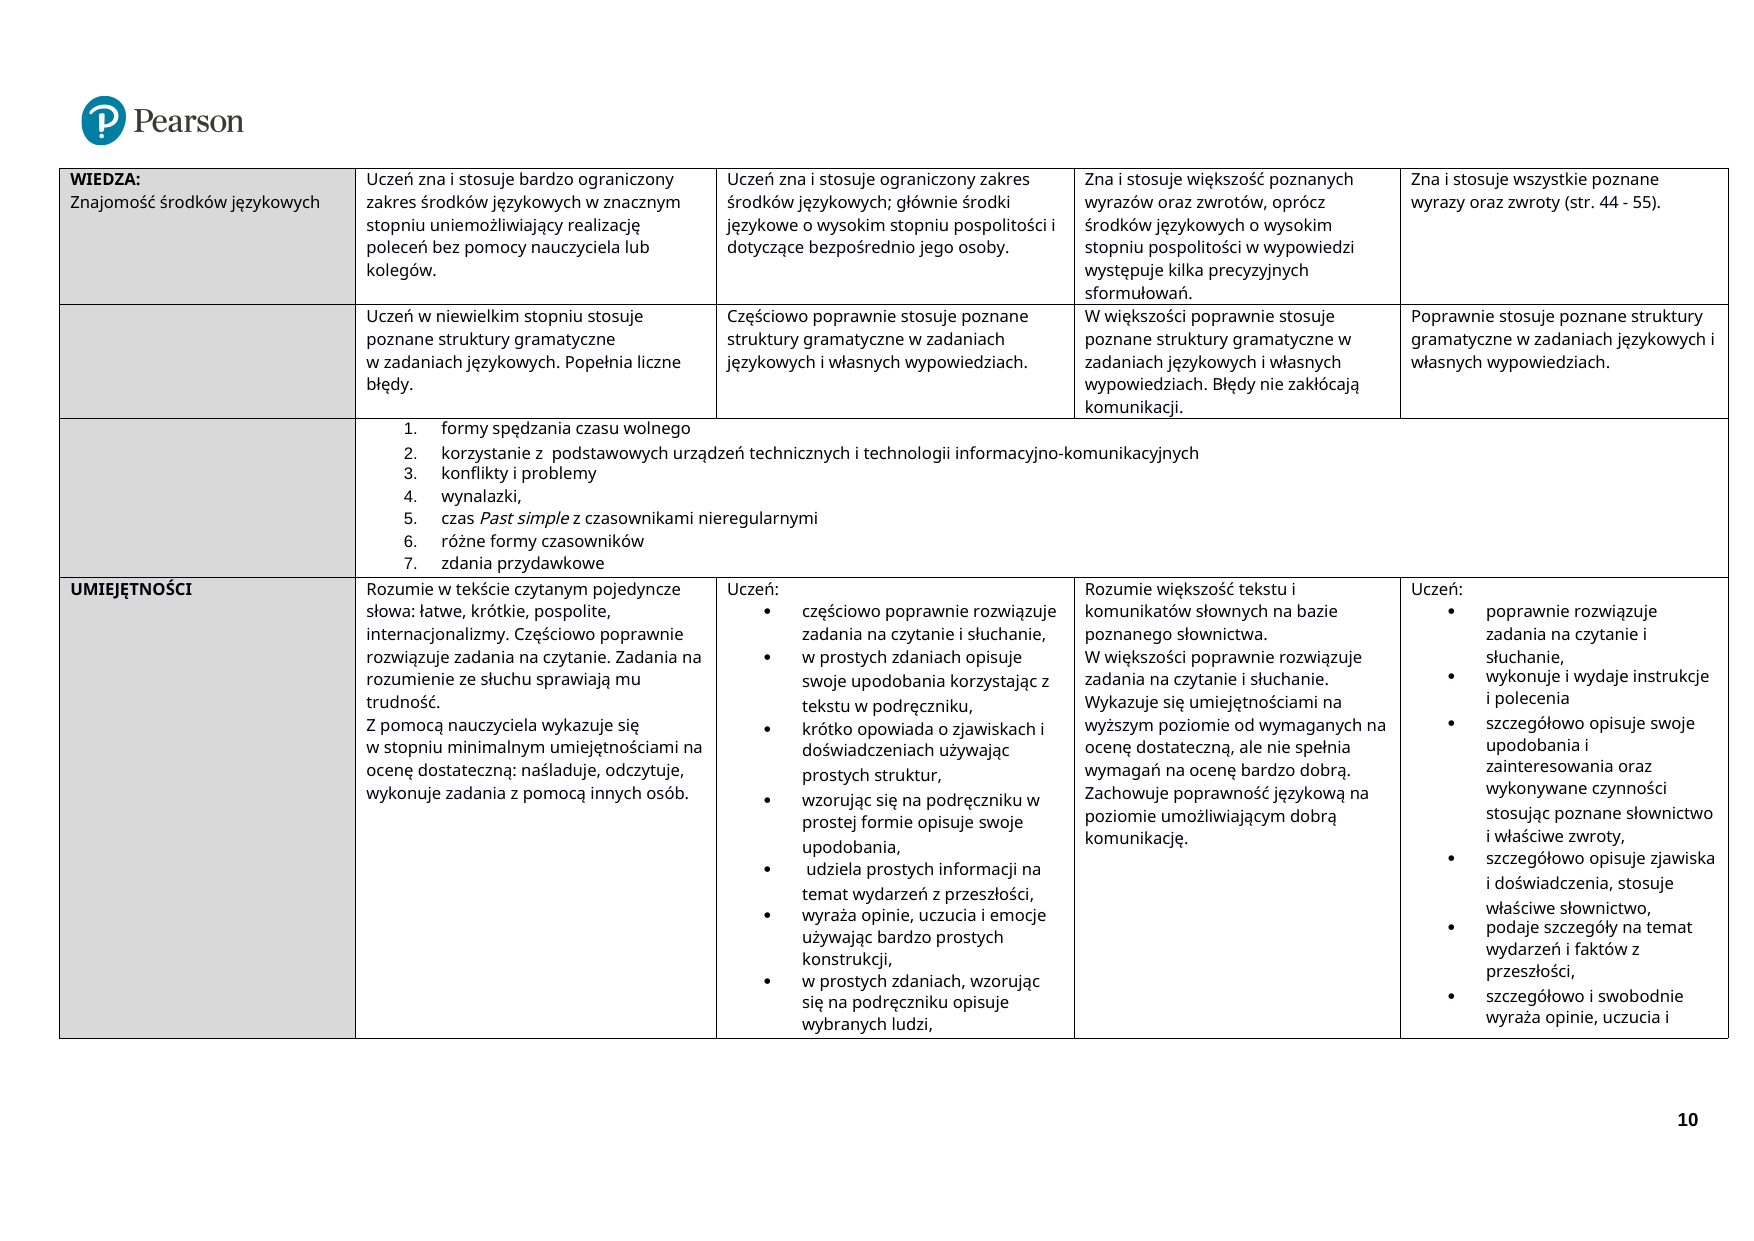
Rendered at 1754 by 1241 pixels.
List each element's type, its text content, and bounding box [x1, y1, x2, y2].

table_cell Uczeń zna i stosuje ograniczony zakres środków językowych; głównie środki językowe o wysokim stopniu pospolitości i dotyczące bezpośrednio jego osoby. [717, 169, 1074, 304]
table_cell [60, 419, 355, 577]
table_cell UMIEJĘTNOŚCI [60, 578, 355, 1038]
table_cell formy spędzania czasu wolnego korzystanie z podstawowych urządzeń technicznych i technologii informacyjno-komunikacyjnych konflikty i problemy wynalazki, czas Past simple z czasownikami nieregularnymi różne formy czasowników zdania przydawkowe [356, 419, 1728, 577]
table_cell Zna i stosuje większość poznanych wyrazów oraz zwrotów, oprócz środków językowych o wysokim stopniu pospolitości w wypowiedzi występuje kilka precyzyjnych sformułowań. [1075, 169, 1400, 304]
table_cell Częściowo poprawnie stosuje poznane struktury gramatyczne w zadaniach językowych i własnych wypowiedziach. [717, 305, 1074, 418]
table_cell Poprawnie stosuje poznane struktury gramatyczne w zadaniach językowych i własnych wypowiedziach. [1401, 305, 1728, 418]
table_cell WIEDZA: Znajomość środków językowych [60, 169, 355, 304]
table_cell Zna i stosuje wszystkie poznane wyrazy oraz zwroty (str. 44 - 55). [1401, 169, 1728, 304]
table_cell Uczeń zna i stosuje bardzo ograniczony zakres środków językowych w znacznym stopniu uniemożliwiający realizację poleceń bez pomocy nauczyciela lub kolegów. [356, 169, 716, 304]
picture [59, 73, 266, 168]
table_cell W większości poprawnie stosuje poznane struktury gramatyczne w zadaniach językowych i własnych wypowiedziach. Błędy nie zakłócają komunikacji. [1075, 305, 1400, 418]
table_cell [60, 305, 355, 418]
table_cell Uczeń w niewielkim stopniu stosuje poznane struktury gramatyczne w zadaniach językowych. Popełnia liczne błędy. [356, 305, 716, 418]
